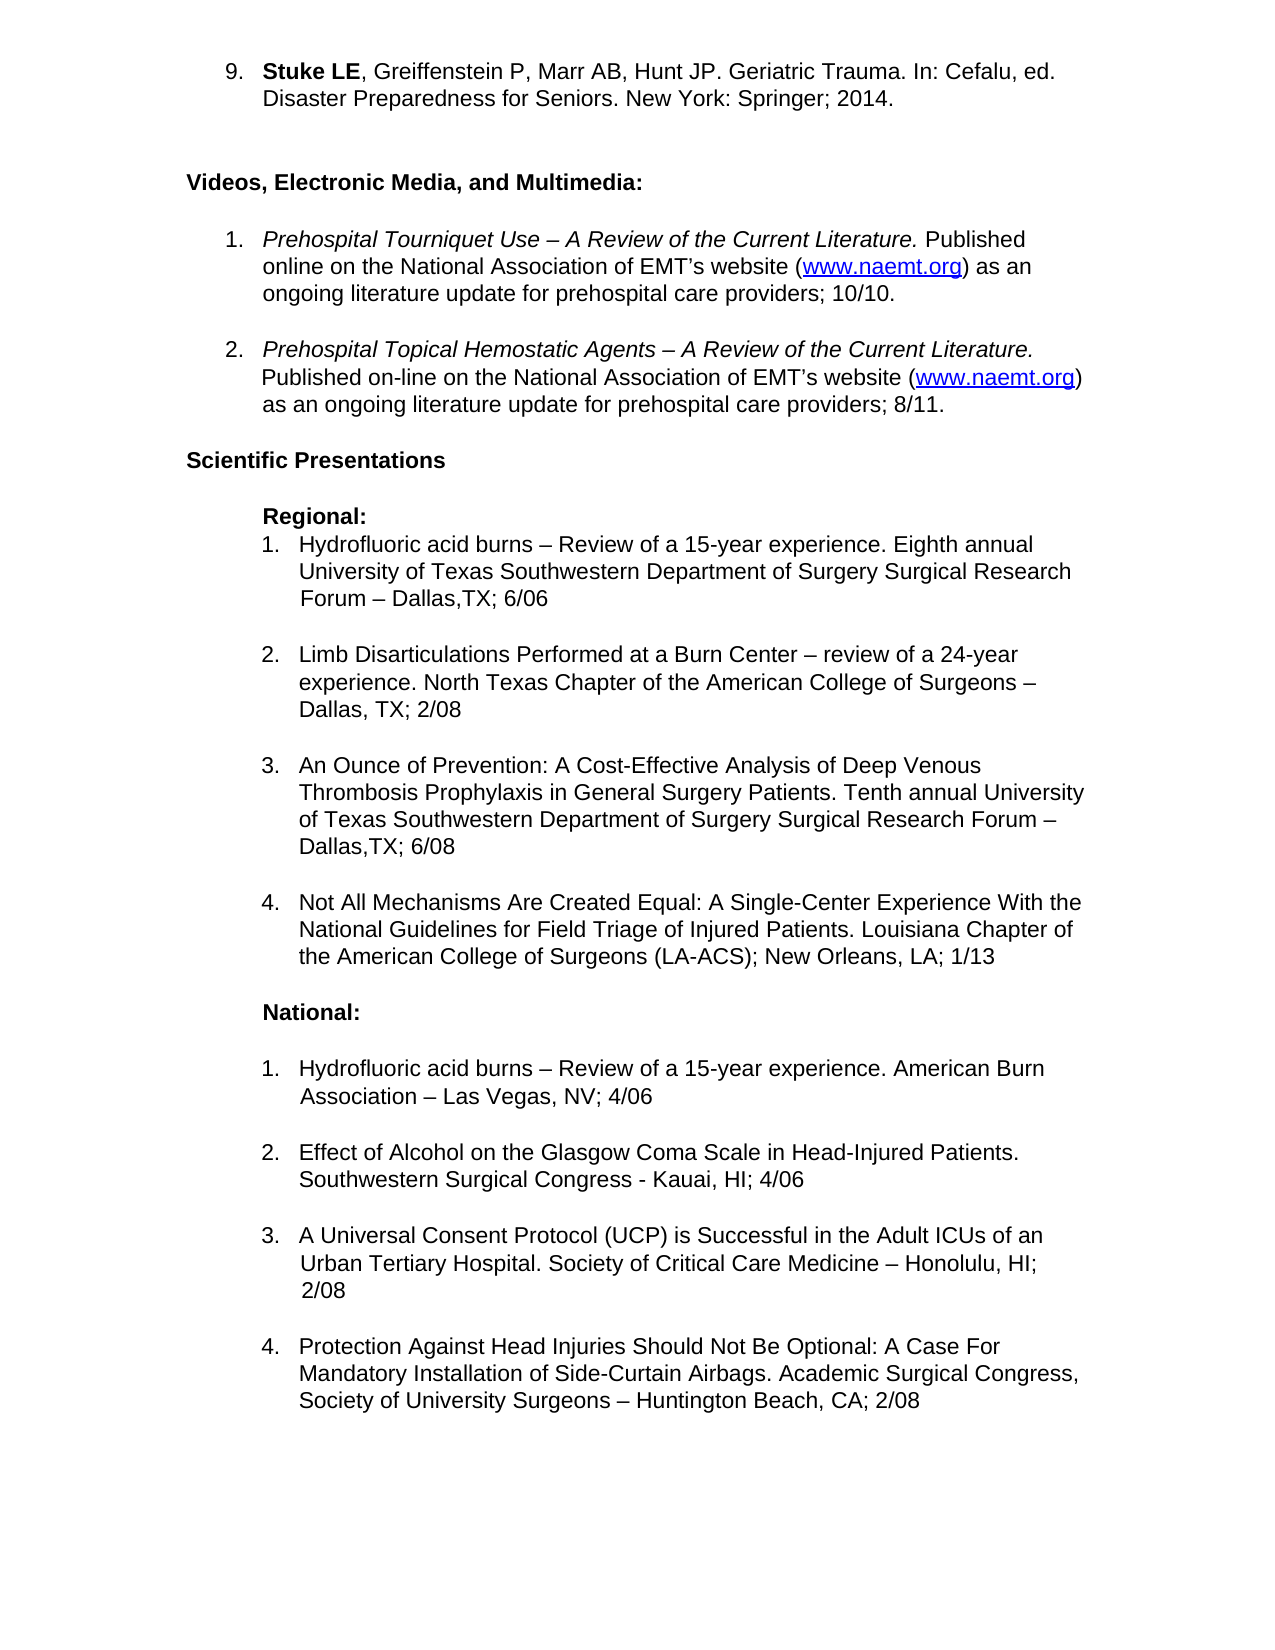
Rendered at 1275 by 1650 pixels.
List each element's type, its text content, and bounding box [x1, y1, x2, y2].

text Forum – Dallas,TX; 6/06 [300, 585, 1087, 612]
text Urban Tertiary Hospital. Society of Critical Care Medicine – Honolulu, HI; 2/08 [300, 1250, 1087, 1303]
list Prehospital Topical Hemostatic Agents – A Review of the Current Literature. [225, 336, 1087, 362]
list Limb Disarticulations Performed at a Burn Center – review of a 24-year experience. North Texas Chapter of the American College of Surgeons – Dallas, TX; 2/08 [261, 641, 1087, 722]
text Published on-line on the National Association of EMT’s website (www.naemt.org) as an ongoing literature update for prehospital care providers; 8/11. [261, 363, 1087, 417]
text Association – Las Vegas, NV; 4/06 [300, 1083, 1087, 1109]
list Effect of Alcohol on the Glasgow Coma Scale in Head-Injured Patients. Southwestern Surgical Congress - Kauai, HI; 4/06 [261, 1139, 1087, 1192]
list Hydrofluoric acid burns – Review of a 15-year experience. American Burn [261, 1055, 1087, 1082]
list Not All Mechanisms Are Created Equal: A Single-Center Experience With the National Guidelines for Field Triage of Injured Patients. Louisiana Chapter of the American College of Surgeons (LA-ACS); New Orleans, LA; 1/13 [261, 889, 1087, 969]
list An Ounce of Prevention: A Cost-Effective Analysis of Deep Venous Thrombosis Prophylaxis in General Surgery Patients. Tenth annual University of Texas Southwestern Department of Surgery Surgical Research Forum – Dallas,TX; 6/08 [261, 752, 1087, 859]
text Videos, Electronic Media, and Multimedia: [186, 169, 1087, 196]
list Prehospital Tourniquet Use – A Review of the Current Literature. Published online on the National Association of EMT’s website (www.naemt.org) as an ongoing literature update for prehospital care providers; 10/10. [225, 226, 1087, 306]
list Hydrofluoric acid burns – Review of a 15-year experience. Eighth annual University of Texas Southwestern Department of Surgery Surgical Research [261, 531, 1087, 584]
text National: [262, 999, 1087, 1025]
list A Universal Consent Protocol (UCP) is Successful in the Adult ICUs of an [261, 1222, 1087, 1248]
text Regional: [262, 503, 1087, 529]
list Stuke LE, Greiffenstein P, Marr AB, Hunt JP. Geriatric Trauma. In: Cefalu, ed. Disaster Preparedness for Seniors. New York: Springer; 2014. [225, 58, 1087, 111]
list Protection Against Head Injuries Should Not Be Optional: A Case For Mandatory Installation of Side-Curtain Airbags. Academic Surgical Congress, Society of University Surgeons – Huntington Beach, CA; 2/08 [261, 1333, 1087, 1413]
text Scientific Presentations [186, 447, 1087, 473]
